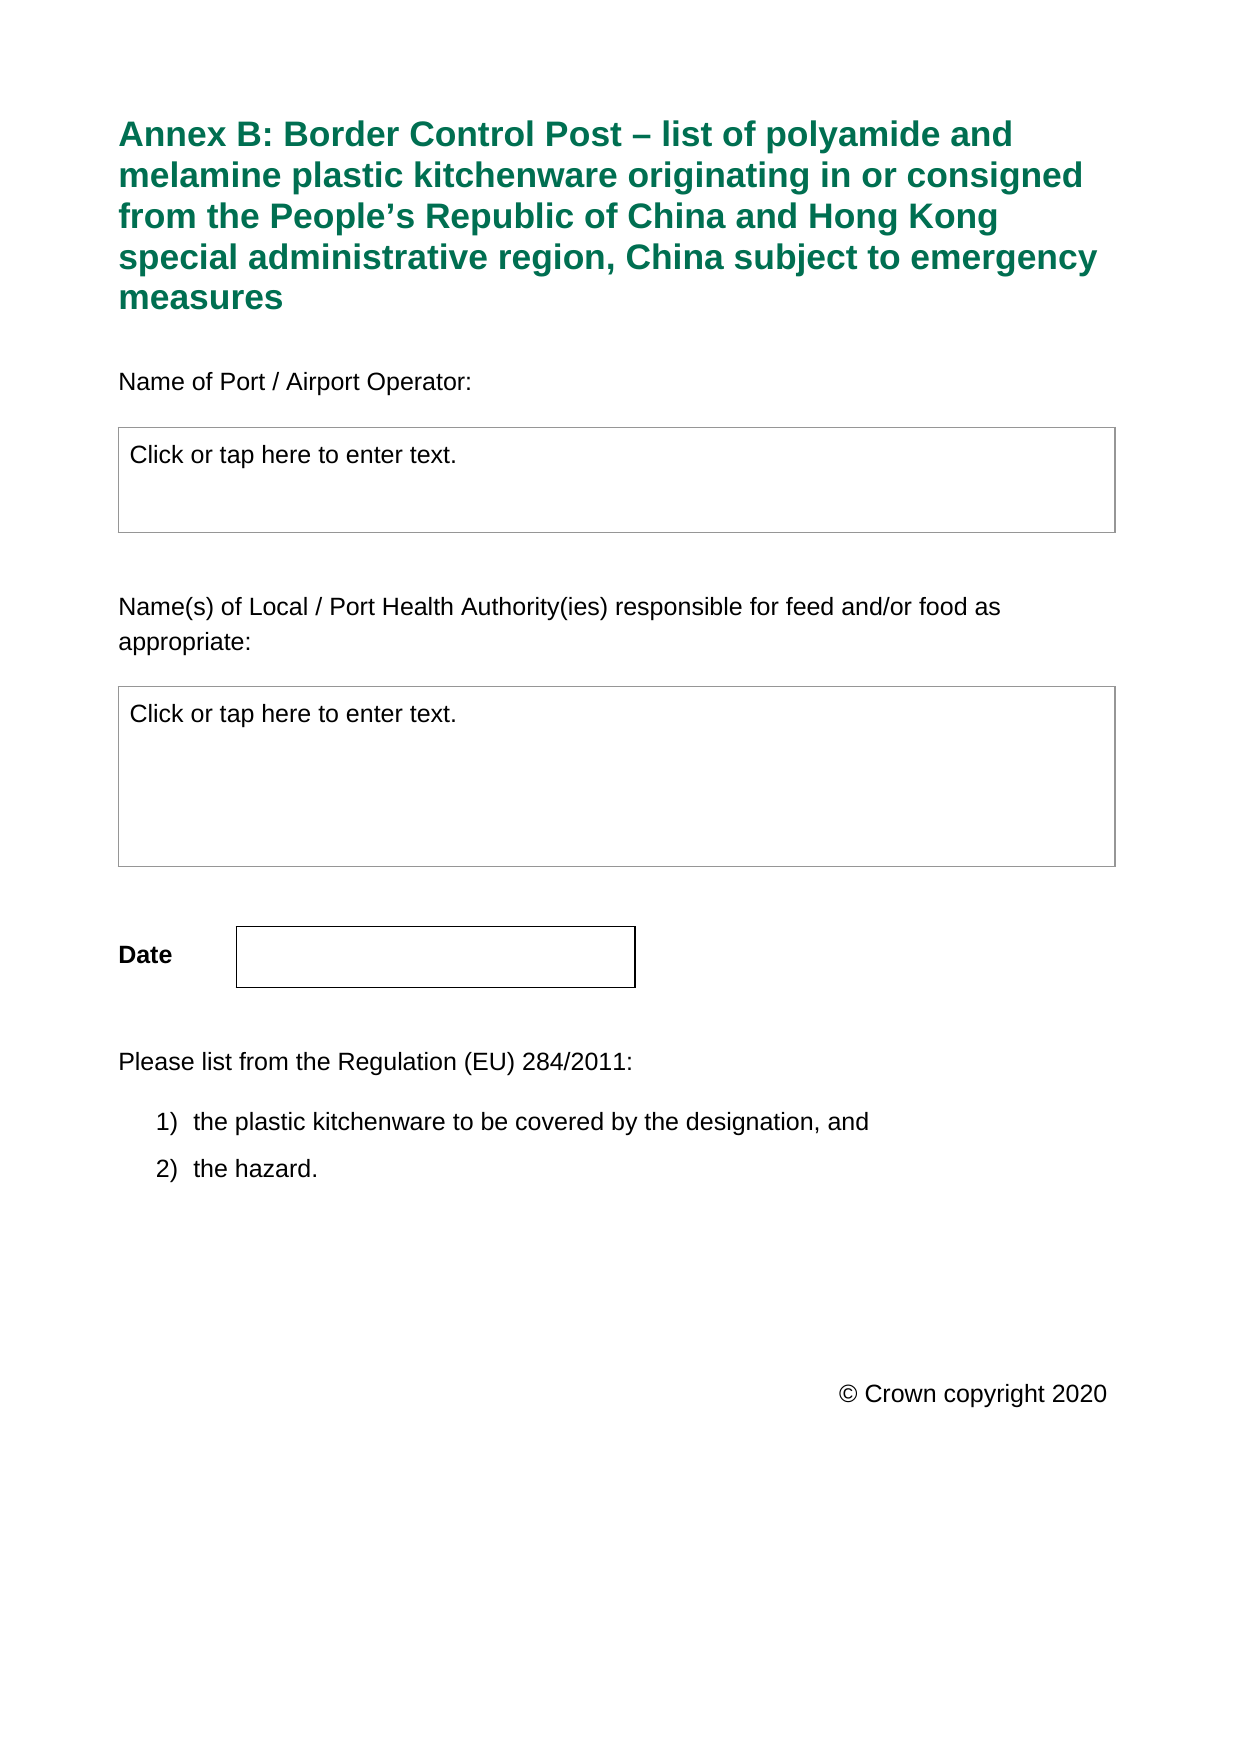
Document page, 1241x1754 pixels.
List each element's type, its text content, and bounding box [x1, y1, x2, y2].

list the hazard. [156, 1154, 1107, 1182]
text Please list from the Regulation (EU) 284/2011: [118, 1047, 1107, 1076]
list the plastic kitchenware to be covered by the designation, and [156, 1107, 1107, 1136]
text Name(s) of Local / Port Health Authority(ies) responsible for feed and/or food as appropriate: [118, 592, 1107, 655]
table_header Date [103, 926, 236, 987]
text © Crown copyright 2020 [118, 1379, 1107, 1408]
subtitle Annex B: Border Control Post – list of polyamide and melamine plastic kitchenware originating in or consigned from the People’s Republic of China and Hong Kong special administrative region, China subject to emergency measures [118, 114, 1107, 317]
table_header [119, 428, 1114, 532]
text Name of Port / Airport Operator: [118, 367, 1107, 396]
table_header [119, 687, 1114, 866]
